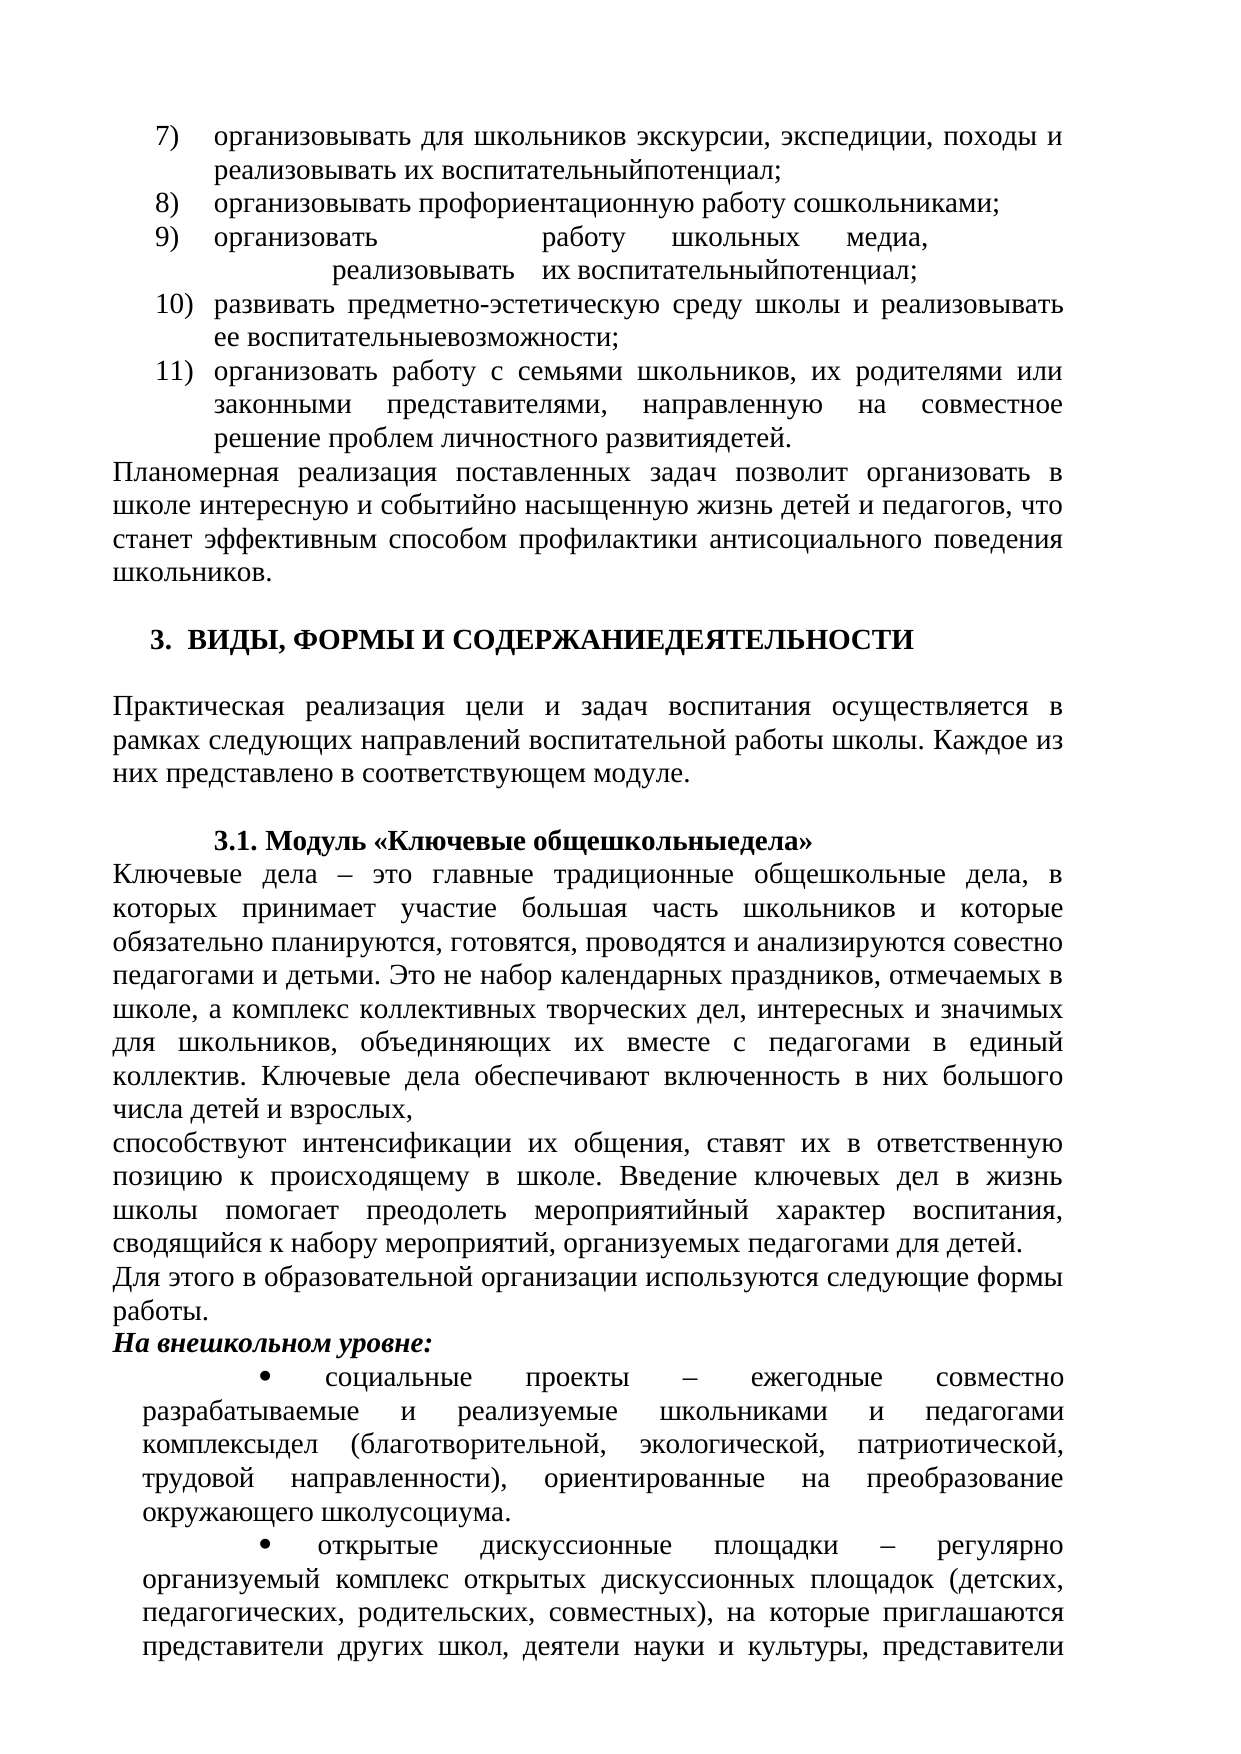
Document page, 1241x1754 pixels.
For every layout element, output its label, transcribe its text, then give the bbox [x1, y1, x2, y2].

text Планомерная реализация поставленных задач позволит организовать в школе интересную и событийно насыщенную жизнь детей и педагогов, что станет эффективным способом профилактики антисоциального поведения школьников. [112, 454, 1064, 588]
text способствуют интенсификации их общения, ставят их в ответственную позицию к происходящему в школе. Введение ключевых дел в жизнь школы помогает преодолеть мероприятийный характер воспитания, сводящийся к набору мероприятий, организуемых педагогами для детей. [112, 1125, 1064, 1259]
list Модуль «Ключевые общешкольныедела» [214, 823, 1128, 857]
list организовать работу школьных медиа, реализовывать их воспитательныйпотенциал; [155, 219, 1064, 286]
list организовать работу с семьями школьников, их родителями или законными представителями, направленную на совместное решение проблем личностного развитиядетей. [155, 353, 1064, 454]
text Для этого в образовательной организации используются следующие формы работы. [112, 1259, 1064, 1326]
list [142, 1527, 1064, 1661]
list ВИДЫ, ФОРМЫ И СОДЕРЖАНИЕДЕЯТЕЛЬНОСТИ [150, 622, 1128, 656]
text Ключевые дела – это главные традиционные общешкольные дела, в которых принимает участие большая часть школьников и которые обязательно планируются, готовятся, проводятся и анализируются совестно педагогами и детьми. Это не набор календарных праздников, отмечаемых в школе, а комплекс коллективных творческих дел, интересных и значимых для школьников, объединяющих их вместе с педагогами в единый коллектив. Ключевые дела обеспечивают включенность в них большого числа детей и взрослых, [112, 857, 1064, 1125]
list социальные проекты – ежегодные совместно разрабатываемые и реализуемые школьниками и педагогами комплексыдел (благотворительной, экологической, патриотической, трудовой направленности), ориентированные на преобразование окружающего школусоциума. [142, 1359, 1064, 1527]
text На внешкольном уровне: [112, 1326, 1128, 1359]
list развивать предметно-эстетическую среду школы и реализовывать ее воспитательныевозможности; [155, 286, 1064, 353]
list организовывать для школьников экскурсии, экспедиции, походы и реализовывать их воспитательныйпотенциал; [155, 118, 1064, 185]
list организовывать профориентационную работу сошкольниками; [155, 185, 1128, 219]
text Практическая реализация цели и задач воспитания осуществляется в рамках следующих направлений воспитательной работы школы. Каждое из них представлено в соответствующем модуле. [112, 688, 1064, 789]
